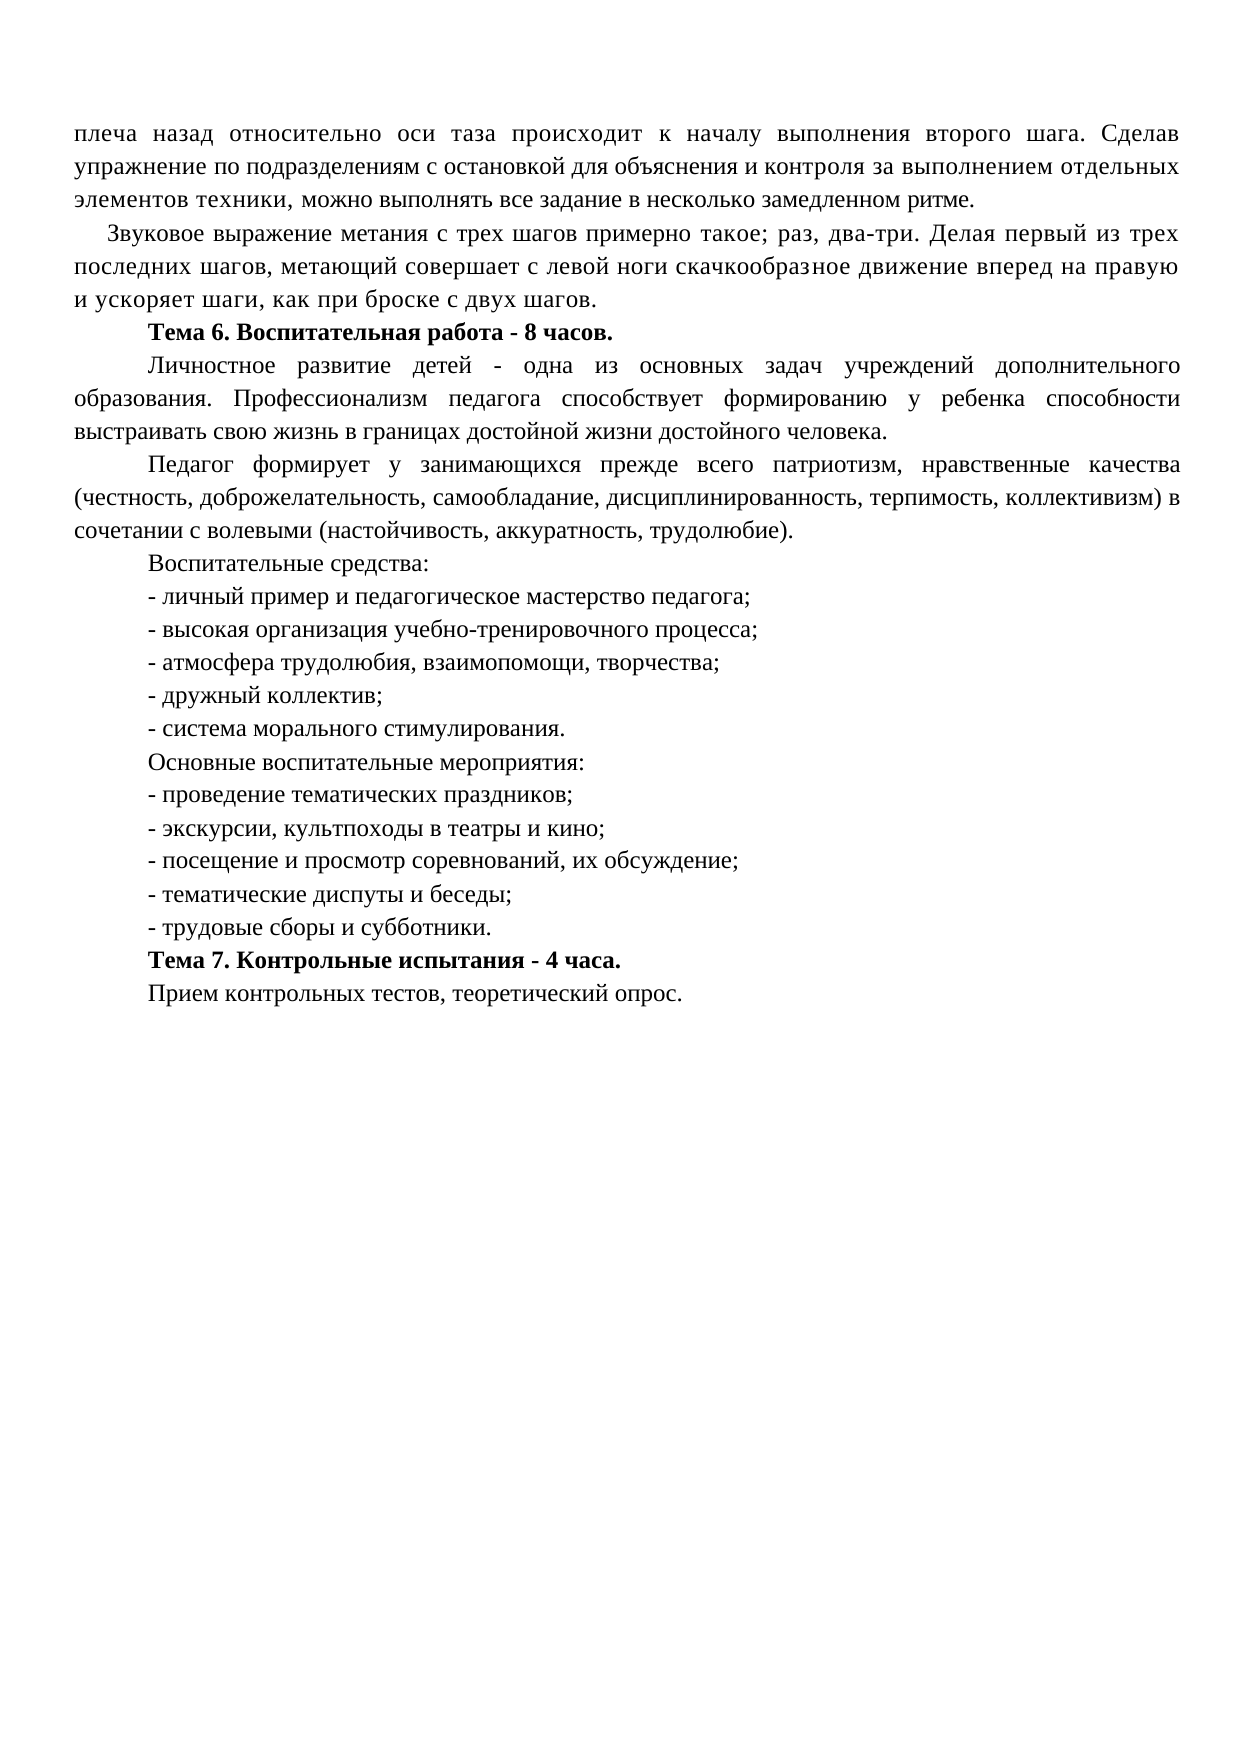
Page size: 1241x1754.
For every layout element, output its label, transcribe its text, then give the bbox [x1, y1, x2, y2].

text - посещение и просмотр соревнований, их обсуждение; [74, 846, 1181, 874]
text Основные воспитательные мероприятия: [74, 747, 1181, 775]
text Воспитательные средства: [74, 548, 1181, 577]
text - атмосфера трудолюбия, взаимопомощи, творчества; [74, 647, 1181, 676]
text - дружный коллектив; [74, 681, 1181, 709]
text Личностное развитие детей - одна из основных задач учреждений дополнительного образования. Профессионализм педагога способствует формированию у ребенка способности выстраивать свою жизнь в границах достойной жизни достойного человека. [74, 350, 1181, 445]
text Тема 7. Контрольные испытания - 4 часа. [74, 945, 1181, 973]
text - проведение тематических праздников; [74, 779, 1181, 808]
text Педагог формирует у занимающихся прежде всего патриотизм, нравственные качества (честность, доброжелательность, самообладание, дисциплинированность, терпимость, коллективизм) в сочетании с волевыми (настойчивость, аккуратность, трудолюбие). [74, 449, 1181, 544]
text Звуковое выражение метания с трех шагов примерно такое; раз, два-три. Делая первый из трех последних шагов, метающий совершает с левой ноги скачкообразное движение вперед на правую и ускоряет шаги, как при броске с двух шагов. [74, 218, 1179, 313]
text - личный пример и педагогическое мастерство педагога; [74, 581, 1181, 610]
text - экскурсии, культпоходы в театры и кино; [74, 813, 1181, 841]
text - высокая организация учебно-тренировочного процесса; [74, 614, 1181, 643]
text - трудовые сборы и субботники. [74, 912, 1181, 940]
text - система морального стимулирования. [74, 713, 1181, 742]
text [74, 118, 1180, 213]
text Прием контрольных тестов, теоретический опрос. [74, 978, 1181, 1006]
text - тематические диспуты и беседы; [74, 879, 1181, 907]
text Тема 6. Воспитательная работа - 8 часов. [74, 317, 1181, 346]
